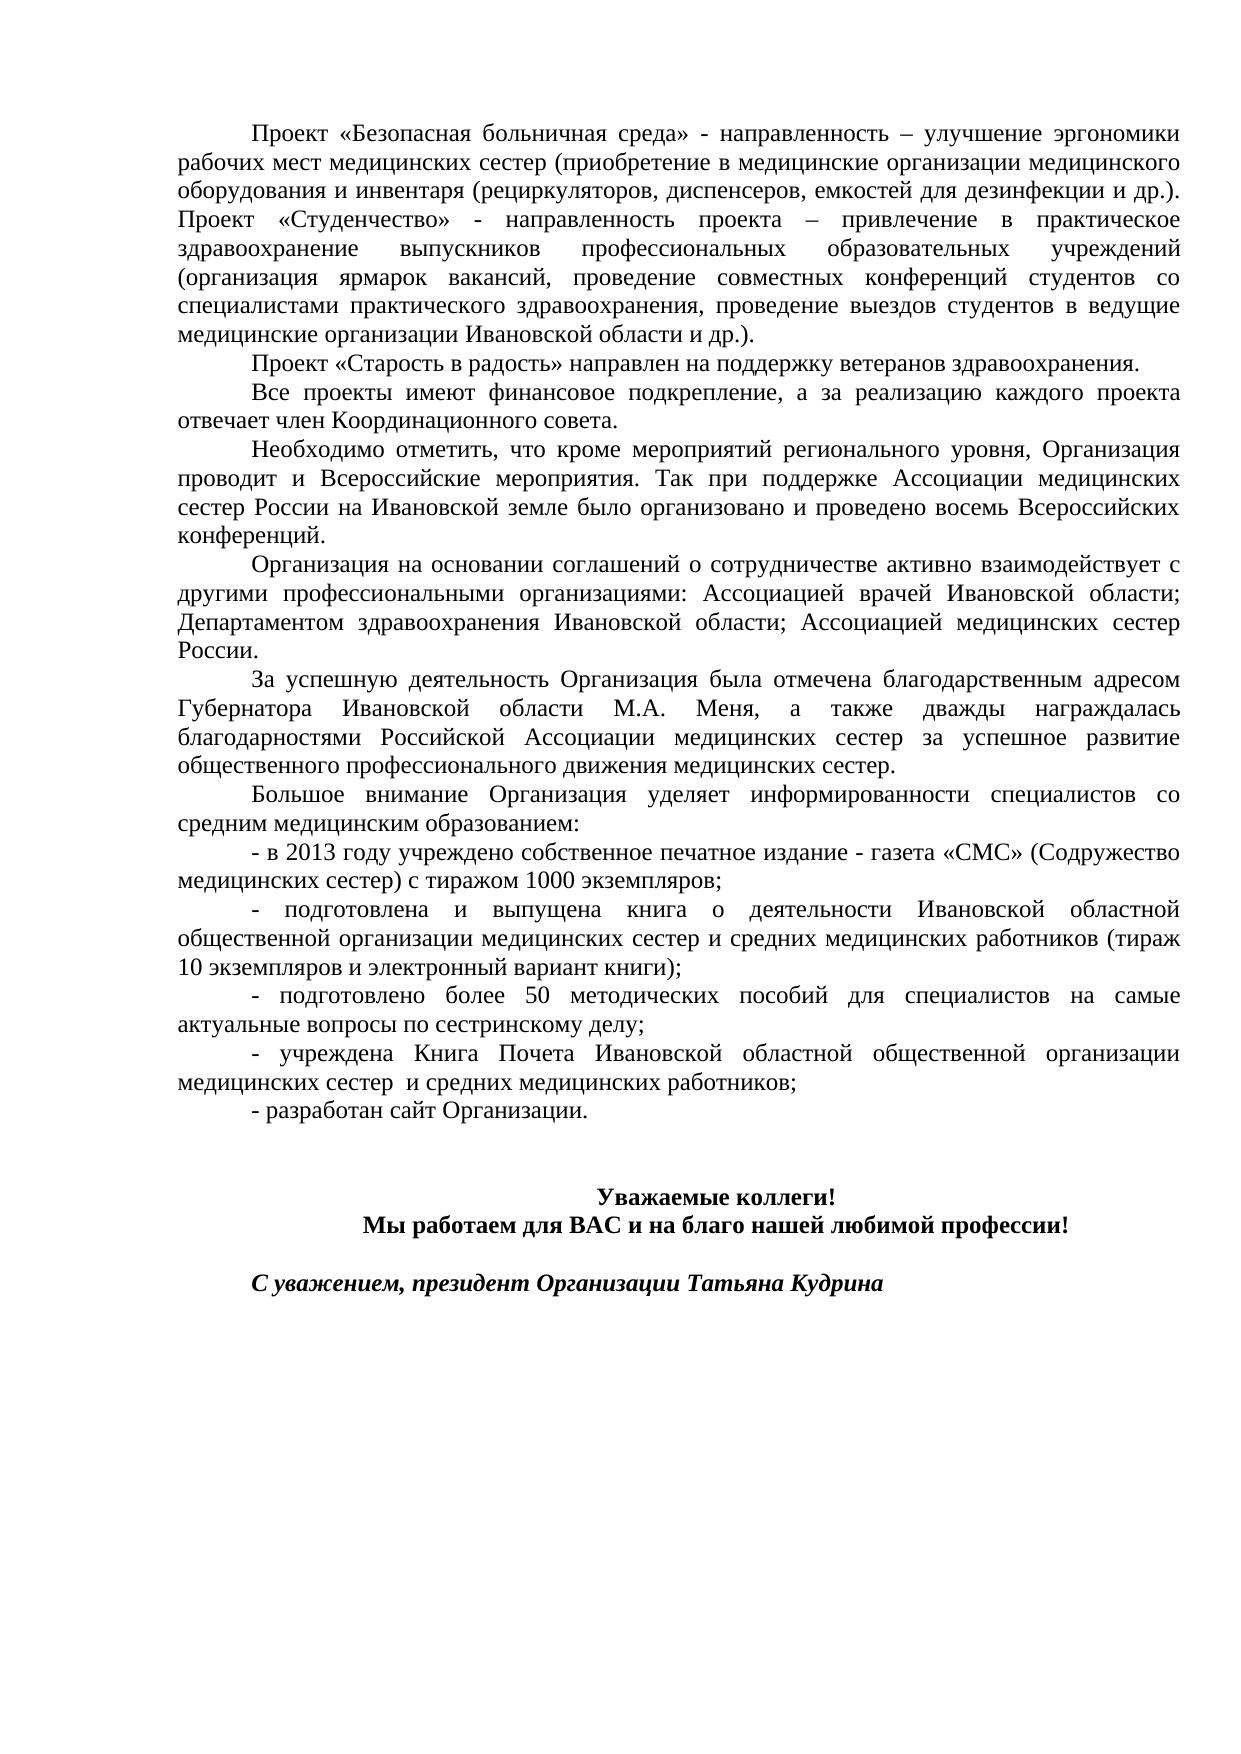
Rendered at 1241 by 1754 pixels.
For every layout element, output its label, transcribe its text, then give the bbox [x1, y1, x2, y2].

list Необходимо отметить, что кроме мероприятий регионального уровня, Организация проводит и Всероссийские мероприятия. Так при поддержке Ассоциации медицинских сестер России на Ивановской земле было организовано и проведено восемь Всероссийских конференций. [177, 434, 1181, 549]
list Все проекты имеют финансовое подкрепление, а за реализацию каждого проекта отвечает член Координационного совета. [177, 377, 1181, 434]
list - подготовлена и выпущена книга о деятельности Ивановской областной общественной организации медицинских сестер и средних медицинских работников (тираж 10 экземпляров и электронный вариант книги); [177, 894, 1181, 981]
list Проект «Безопасная больничная среда» - направленность – улучшение эргономики рабочих мест медицинских сестер (приобретение в медицинские организации медицинского оборудования и инвентаря (рециркуляторов, диспенсеров, емкостей для дезинфекции и др.). Проект «Студенчество» - направленность проекта – привлечение в практическое здравоохранение выпускников профессиональных образовательных учреждений (организация ярмарок вакансий, проведение совместных конференций студентов со специалистами практического здравоохранения, проведение выездов студентов в ведущие медицинские организации Ивановской области и др.). [177, 118, 1181, 348]
list Большое внимание Организация уделяет информированности специалистов со средним медицинским образованием: [177, 779, 1181, 837]
list Организация на основании соглашений о сотрудничестве активно взаимодействует с другими профессиональными организациями: Ассоциацией врачей Ивановской области; Департаментом здравоохранения Ивановской области; Ассоциацией медицинских сестер России. [177, 549, 1181, 664]
list Уважаемые коллеги! [177, 1182, 1181, 1211]
list Проект «Старость в радость» направлен на поддержку ветеранов здравоохранения. [177, 348, 1181, 377]
list - подготовлено более 50 методических пособий для специалистов на самые актуальные вопросы по сестринскому делу; [177, 981, 1181, 1038]
list Мы работаем для ВАС и на благо нашей любимой профессии! [177, 1211, 1181, 1239]
list - в 2013 году учреждено собственное печатное издание - газета «СМС» (Содружество медицинских сестер) с тиражом 1000 экземпляров; [177, 837, 1181, 894]
list - учреждена Книга Почета Ивановской областной общественной организации медицинских сестер и средних медицинских работников; [177, 1038, 1181, 1096]
list За успешную деятельность Организация была отмечена благодарственным адресом Губернатора Ивановской области М.А. Меня, а также дважды награждалась благодарностями Российской Ассоциации медицинских сестер за успешное развитие общественного профессионального движения медицинских сестер. [177, 664, 1181, 779]
list - разработан сайт Организации. [177, 1096, 1181, 1124]
list С уважением, президент Организации Татьяна Кудрина [177, 1268, 1181, 1297]
